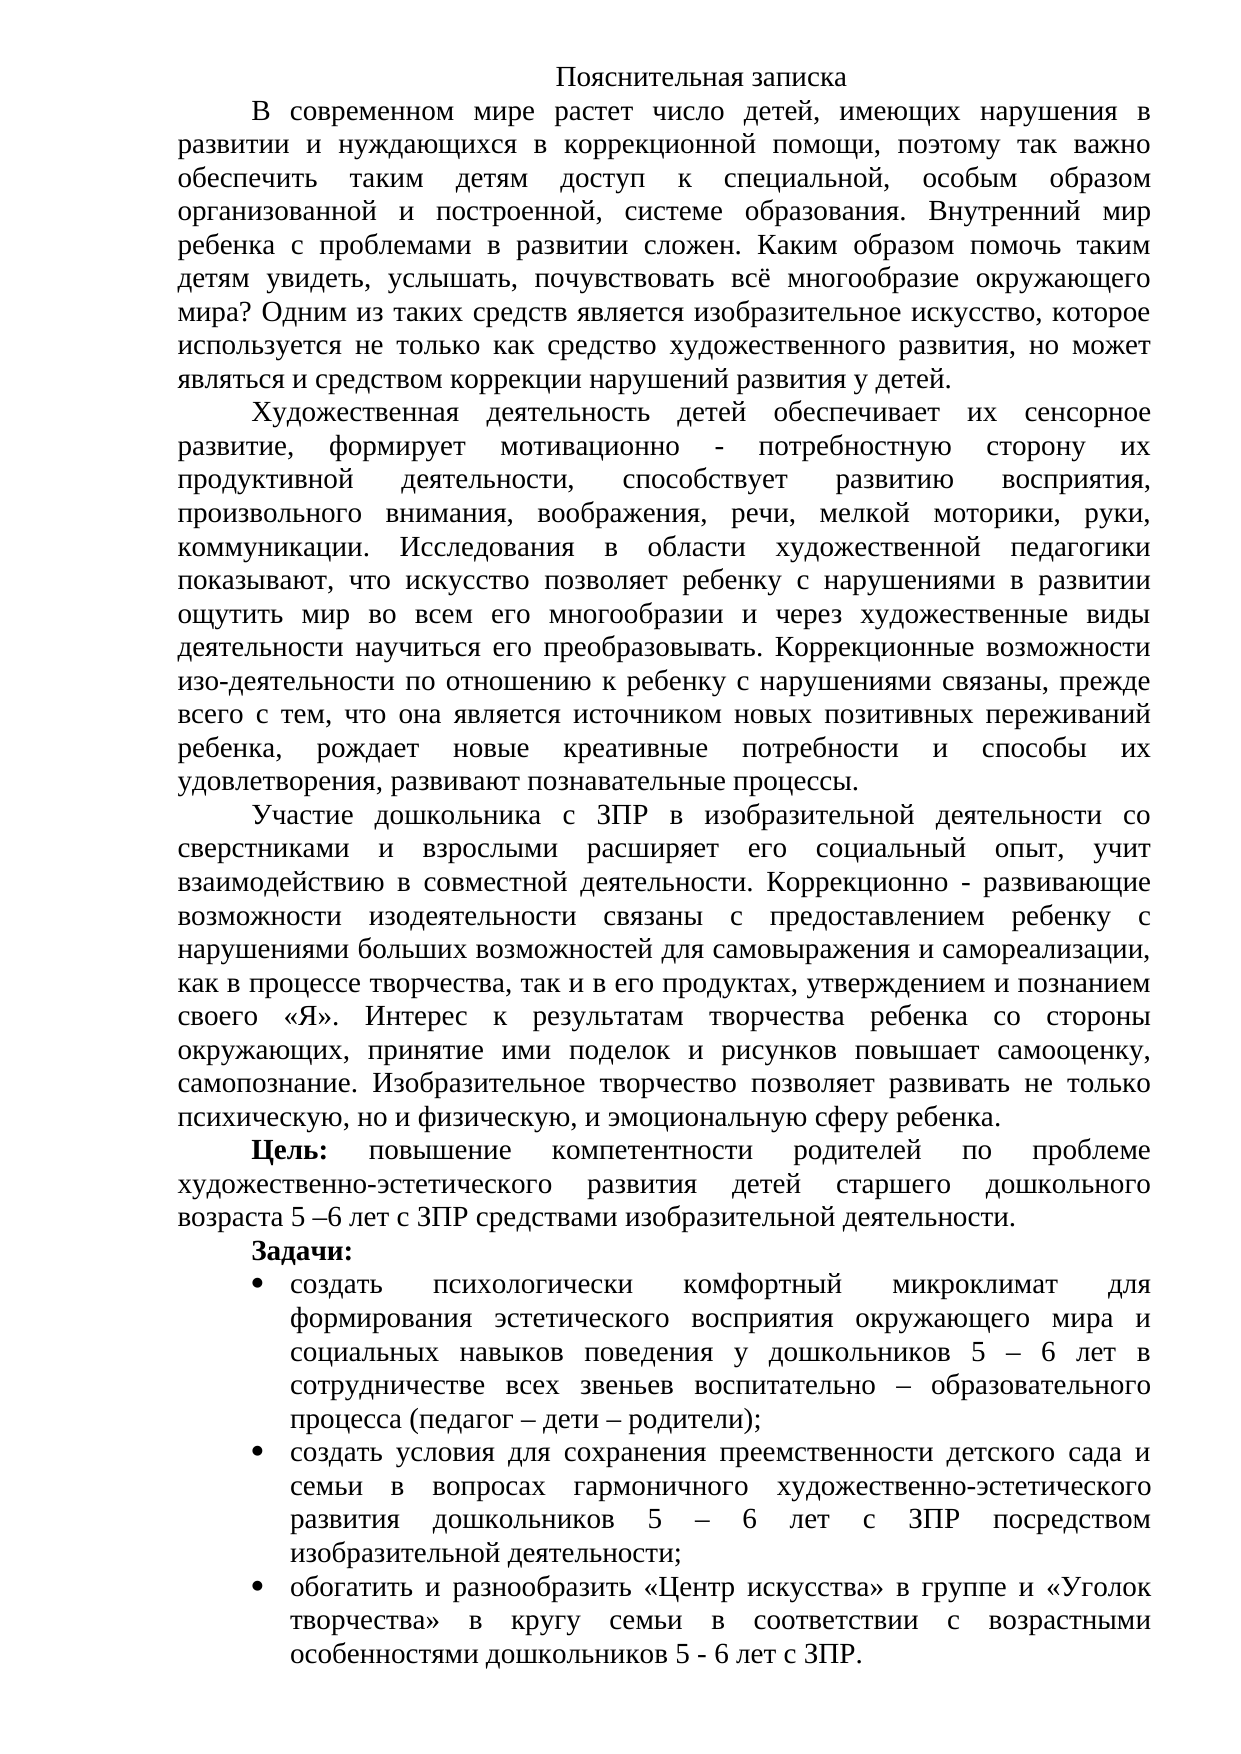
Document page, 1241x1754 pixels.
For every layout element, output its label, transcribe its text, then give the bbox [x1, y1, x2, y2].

list обогатить и разнообразить «Центр искусства» в группе и «Уголок творчества» в кругу семьи в соответствии с возрастными особенностями дошкольников 5 - 6 лет с ЗПР. [252, 1569, 1152, 1669]
text Пояснительная записка [177, 59, 1152, 93]
text Участие дошкольника с ЗПР в изобразительной деятельности со сверстниками и взрослыми расширяет его социальный опыт, учит взаимодействию в совместной деятельности. Коррекционно - развивающие возможности изодеятельности связаны с предоставлением ребенку с нарушениями больших возможностей для самовыражения и самореализации, как в процессе творчества, так и в его продуктах, утверждением и познанием своего «Я». Интерес к результатам творчества ребенка со стороны окружающих, принятие ими поделок и рисунков повышает самооценку, самопознание. Изобразительное творчество позволяет развивать не только психическую, но и физическую, и эмоциональную сферу ребенка. [177, 797, 1152, 1132]
text Задачи: [177, 1233, 1152, 1267]
list создать психологически комфортный микроклимат для формирования эстетического восприятия окружающего мира и социальных навыков поведения у дошкольников 5 – 6 лет в сотрудничестве всех звеньев воспитательно – образовательного процесса (педагог – дети – родители); [252, 1267, 1152, 1434]
list создать условия для сохранения преемственности детского сада и семьи в вопросах гармоничного художественно-эстетического развития дошкольников 5 – 6 лет с ЗПР посредством изобразительной деятельности; [252, 1434, 1152, 1569]
text В современном мире растет число детей, имеющих нарушения в развитии и нуждающихся в коррекционной помощи, поэтому так важно обеспечить таким детям доступ к специальной, особым образом организованной и построенной, системе образования. Внутренний мир ребенка с проблемами в развитии сложен. Каким образом помочь таким детям увидеть, услышать, почувствовать всё многообразие окружающего мира? Одним из таких средств является изобразительное искусство, которое используется не только как средство художественного развития, но может являться и средством коррекции нарушений развития у детей. [177, 93, 1152, 394]
text Художественная деятельность детей обеспечивает их сенсорное развитие, формирует мотивационно - потребностную сторону их продуктивной деятельности, способствует развитию восприятия, произвольного внимания, воображения, речи, мелкой моторики, руки, коммуникации. Исследования в области художественной педагогики показывают, что искусство позволяет ребенку с нарушениями в развитии ощутить мир во всем его многообразии и через художественные виды деятельности научиться его преобразовывать. Коррекционные возможности изо-деятельности по отношению к ребенку с нарушениями связаны, прежде всего с тем, что она является источником новых позитивных переживаний ребенка, рождает новые креативные потребности и способы их удовлетворения, развивают познавательные процессы. [177, 394, 1152, 797]
text Цель: повышение компетентности родителей по проблеме художественно-эстетического развития детей старшего дошкольного возраста 5 –6 лет с ЗПР средствами изобразительной деятельности. [177, 1132, 1152, 1233]
